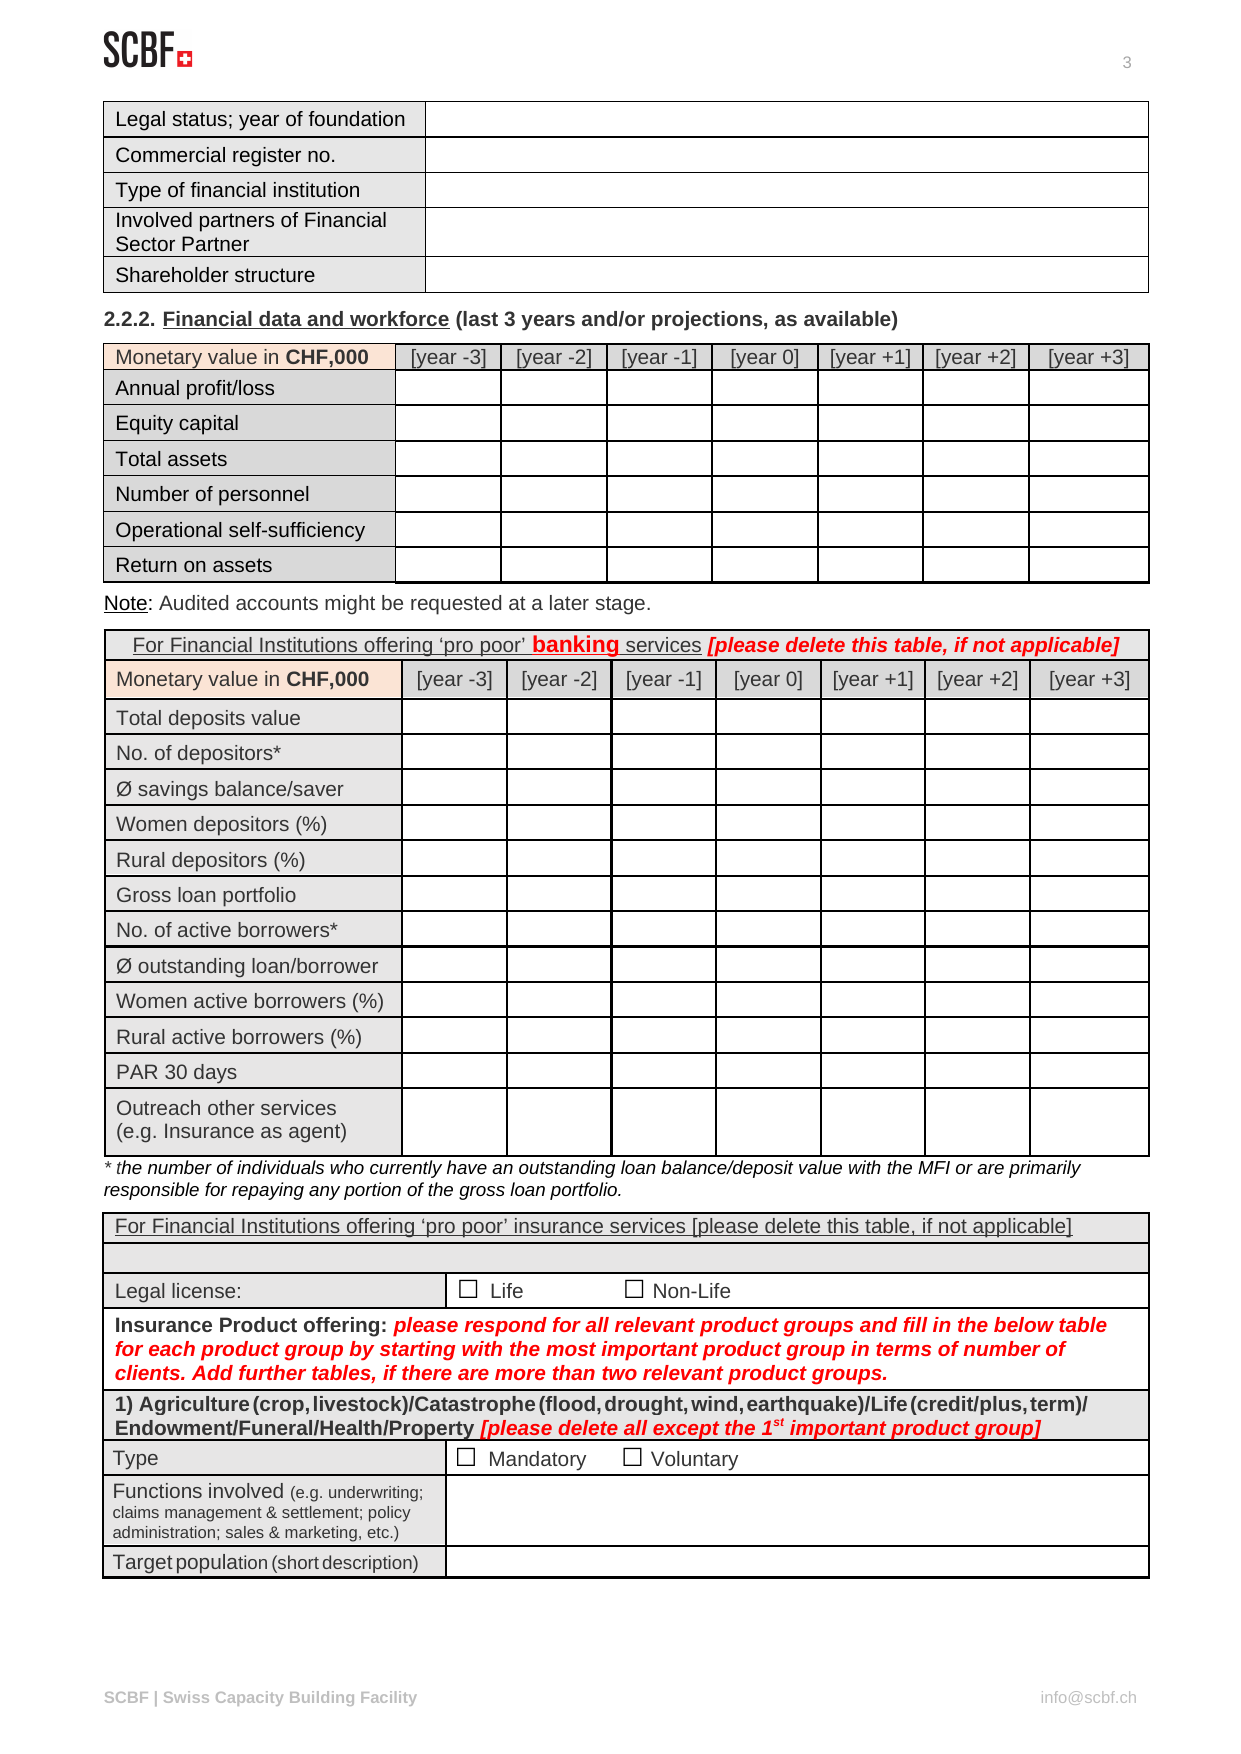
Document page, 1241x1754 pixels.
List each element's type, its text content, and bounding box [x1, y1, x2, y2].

table_cell [924, 371, 1028, 404]
table_cell [926, 983, 1029, 1016]
table_cell [822, 912, 924, 945]
table_cell [713, 406, 817, 440]
table_cell [608, 477, 711, 511]
table_cell 1) Agriculture (crop, livestock)/Catastrophe (flood, drought, wind, earthquake)/Life (credit/plus, term)/ Endowment/Funeral/Health/Property [please delete all except the 1st important product group] [104, 1391, 870, 1439]
table_cell Women depositors (%) [106, 806, 401, 839]
table_cell Legal status; year of foundation [104, 102, 425, 136]
table_cell Annual profit/loss [104, 370, 395, 404]
table_cell [447, 1476, 1148, 1544]
table_cell [926, 1018, 1029, 1052]
table_cell [613, 1089, 715, 1155]
table_cell [822, 1018, 924, 1052]
table_header [year 0] [713, 345, 817, 369]
table_cell [924, 548, 1028, 581]
table_cell [502, 513, 606, 546]
table_cell [403, 1054, 506, 1087]
table_header For Financial Institutions offering ‘pro poor’ insurance services [please delete this table, if not applicable] [104, 1214, 1148, 1242]
table_cell [508, 948, 610, 981]
table_cell Type [104, 1441, 445, 1474]
table_cell [608, 548, 711, 581]
table_cell Monetary value in CHF,000 [106, 661, 401, 697]
table_cell [1030, 548, 1148, 581]
table_cell [1031, 770, 1148, 804]
table_cell [year -2] [508, 661, 610, 697]
table_cell [717, 735, 820, 768]
table_header [year +2] [924, 345, 1028, 369]
text * the number of individuals who currently have an outstanding loan balance/deposit value with the MFI or are primarily responsible for repaying any portion of the gross loan portfolio. [103, 1157, 1137, 1200]
table_cell [year +2] [926, 661, 1029, 697]
table_cell [717, 770, 820, 804]
table_cell Legal license: [104, 1274, 445, 1307]
table_cell [717, 806, 820, 839]
table_cell [926, 806, 1029, 839]
table_cell [613, 770, 715, 804]
picture [103, 29, 193, 69]
table_cell Outreach other services (e.g. Insurance as agent) [106, 1089, 401, 1155]
table_cell [year +3] [1031, 661, 1148, 697]
table_cell [508, 912, 610, 945]
text 2.2.2. Financial data and workforce (last 3 years and/or projections, as available) [103, 307, 1137, 331]
table_cell Type of financial institution [104, 173, 425, 207]
table_cell [447, 1547, 1148, 1576]
table_cell [1031, 983, 1148, 1016]
table_cell [104, 1244, 1148, 1272]
table_cell [year -1] [613, 661, 715, 697]
table_cell [608, 513, 711, 546]
table_cell [819, 406, 922, 440]
table_cell [822, 1054, 924, 1087]
table_cell Target population (short description) [104, 1547, 445, 1576]
table_cell [1030, 513, 1148, 546]
table_cell Insurance Product offering: please respond for all relevant product groups and fill in the below table for each product group by starting with the most important product group in terms of number of clients. Add further tables, if there are more than two relevant product groups. [104, 1309, 1148, 1389]
table_cell Involved partners of Financial Sector Partner [104, 208, 425, 256]
table_header [year +3] [1030, 345, 1148, 369]
table_cell [1031, 735, 1148, 768]
table_cell [403, 1089, 506, 1155]
table_cell [717, 912, 820, 945]
table_cell [613, 983, 715, 1016]
table_cell [508, 770, 610, 804]
table_cell [502, 442, 606, 475]
table_cell [1031, 1089, 1148, 1155]
table_header [year +1] [819, 345, 922, 369]
table_cell Mandatory Voluntary [447, 1441, 1148, 1474]
table_cell [1030, 406, 1148, 440]
table_cell No. of active borrowers* [106, 912, 401, 945]
table_cell Functions involved (e.g. underwriting; claims management & settlement; policy administration; sales & marketing, etc.) [104, 1476, 445, 1544]
table_cell No. of depositors* [106, 735, 401, 768]
table_cell [1031, 841, 1148, 874]
table_cell [403, 841, 506, 874]
table_cell [1031, 1018, 1148, 1052]
table_cell [396, 477, 500, 511]
table_cell [926, 912, 1029, 945]
table_cell Number of personnel [104, 476, 395, 511]
table_cell [713, 477, 817, 511]
table_cell Ø savings balance/saver [106, 770, 401, 804]
table_cell [822, 983, 924, 1016]
table_cell [613, 948, 715, 981]
table_cell [year +1] [822, 661, 924, 697]
table_cell [502, 477, 606, 511]
table_cell [717, 983, 820, 1016]
table_cell [819, 442, 922, 475]
table_cell [717, 700, 820, 733]
table_cell [403, 983, 506, 1016]
table_cell [713, 371, 817, 404]
table_cell [403, 877, 506, 910]
table_cell Return on assets [104, 547, 395, 581]
table_cell [508, 877, 610, 910]
table_cell [613, 1018, 715, 1052]
table_cell [717, 841, 820, 874]
table_cell [403, 912, 506, 945]
table_header [year -2] [502, 345, 606, 369]
table_cell [608, 406, 711, 440]
table_cell [613, 912, 715, 945]
table_cell [1031, 806, 1148, 839]
table_cell [822, 877, 924, 910]
table_header [year -3] [396, 345, 500, 369]
table_cell [508, 841, 610, 874]
table_cell [502, 371, 606, 404]
table_cell Rural active borrowers (%) [106, 1018, 401, 1052]
table_cell [822, 806, 924, 839]
table_cell Total assets [104, 441, 395, 475]
table_cell [926, 841, 1029, 874]
table_cell [508, 700, 610, 733]
table_cell [822, 948, 924, 981]
table_cell [926, 700, 1029, 733]
table_cell [396, 442, 500, 475]
table_cell [508, 983, 610, 1016]
table_cell [year -3] [403, 661, 506, 697]
table_cell Rural depositors (%) [106, 841, 401, 874]
table_cell [403, 948, 506, 981]
table_cell [822, 700, 924, 733]
table_cell [819, 477, 922, 511]
table_cell [713, 442, 817, 475]
table_cell Total deposits value [106, 700, 401, 733]
table_cell [819, 548, 922, 581]
table_cell [403, 806, 506, 839]
table_cell [613, 806, 715, 839]
table_cell Women active borrowers (%) [106, 983, 401, 1016]
table_cell [426, 102, 1148, 136]
table_cell [426, 173, 1148, 207]
table_cell Commercial register no. [104, 138, 425, 172]
table_cell [1031, 700, 1148, 733]
table_cell [396, 513, 500, 546]
table_cell [713, 548, 817, 581]
table_cell [508, 1018, 610, 1052]
table_cell [508, 1089, 610, 1155]
table_cell [822, 735, 924, 768]
table_cell [819, 371, 922, 404]
table_cell [1031, 877, 1148, 910]
table_cell [396, 548, 500, 581]
table_cell [926, 1089, 1029, 1155]
table_cell Life Non-Life [447, 1274, 1148, 1307]
table_cell Equity capital [104, 405, 395, 440]
table_cell [1031, 948, 1148, 981]
table_cell [713, 513, 817, 546]
table_cell [717, 1089, 820, 1155]
table_cell [926, 1054, 1029, 1087]
table_cell [613, 877, 715, 910]
table_cell [924, 513, 1028, 546]
table_cell PAR 30 days [106, 1054, 401, 1087]
table_cell Ø outstanding loan/borrower [106, 948, 401, 981]
table_header Monetary value in CHF,000 [104, 344, 395, 369]
table_cell [924, 477, 1028, 511]
table_cell [822, 770, 924, 804]
table_cell [508, 806, 610, 839]
table_cell [926, 770, 1029, 804]
table_cell [613, 1054, 715, 1087]
table_cell [613, 841, 715, 874]
table_cell [1031, 1054, 1148, 1087]
table_cell [822, 841, 924, 874]
table_cell [924, 442, 1028, 475]
table_cell [508, 735, 610, 768]
table_cell [403, 1018, 506, 1052]
table_cell [502, 548, 606, 581]
table_cell [1030, 442, 1148, 475]
table_cell Operational self-sufficiency [104, 512, 395, 546]
table_cell [926, 735, 1029, 768]
table_cell [426, 208, 1148, 256]
table_cell [608, 442, 711, 475]
table_header [year -1] [608, 345, 711, 369]
table_cell [717, 1018, 820, 1052]
table_cell [613, 700, 715, 733]
table_cell [822, 1089, 924, 1155]
table_cell [924, 406, 1028, 440]
table_cell [613, 735, 715, 768]
table_cell [426, 257, 1148, 292]
text Note: Audited accounts might be requested at a later stage. [103, 591, 1137, 615]
table_cell [926, 948, 1029, 981]
table_cell [819, 513, 922, 546]
table_cell [1030, 477, 1148, 511]
table_cell [717, 877, 820, 910]
table_cell [396, 371, 500, 404]
table_cell Gross loan portfolio [106, 877, 401, 910]
table_cell [426, 138, 1148, 172]
table_cell [502, 406, 606, 440]
table_cell [926, 877, 1029, 910]
table_header For Financial Institutions offering ‘pro poor’ banking services [please delete this table, if not applicable] [106, 631, 1148, 659]
table_cell Shareholder structure [104, 257, 425, 292]
table_cell [508, 1054, 610, 1087]
table_cell [1031, 912, 1148, 945]
table_cell [1030, 371, 1148, 404]
table_cell [717, 1054, 820, 1087]
table_cell [403, 700, 506, 733]
table_cell [403, 770, 506, 804]
table_cell [403, 735, 506, 768]
table_cell [608, 371, 711, 404]
table_cell [717, 948, 820, 981]
table_cell [396, 406, 500, 440]
table_cell [year 0] [717, 661, 820, 697]
